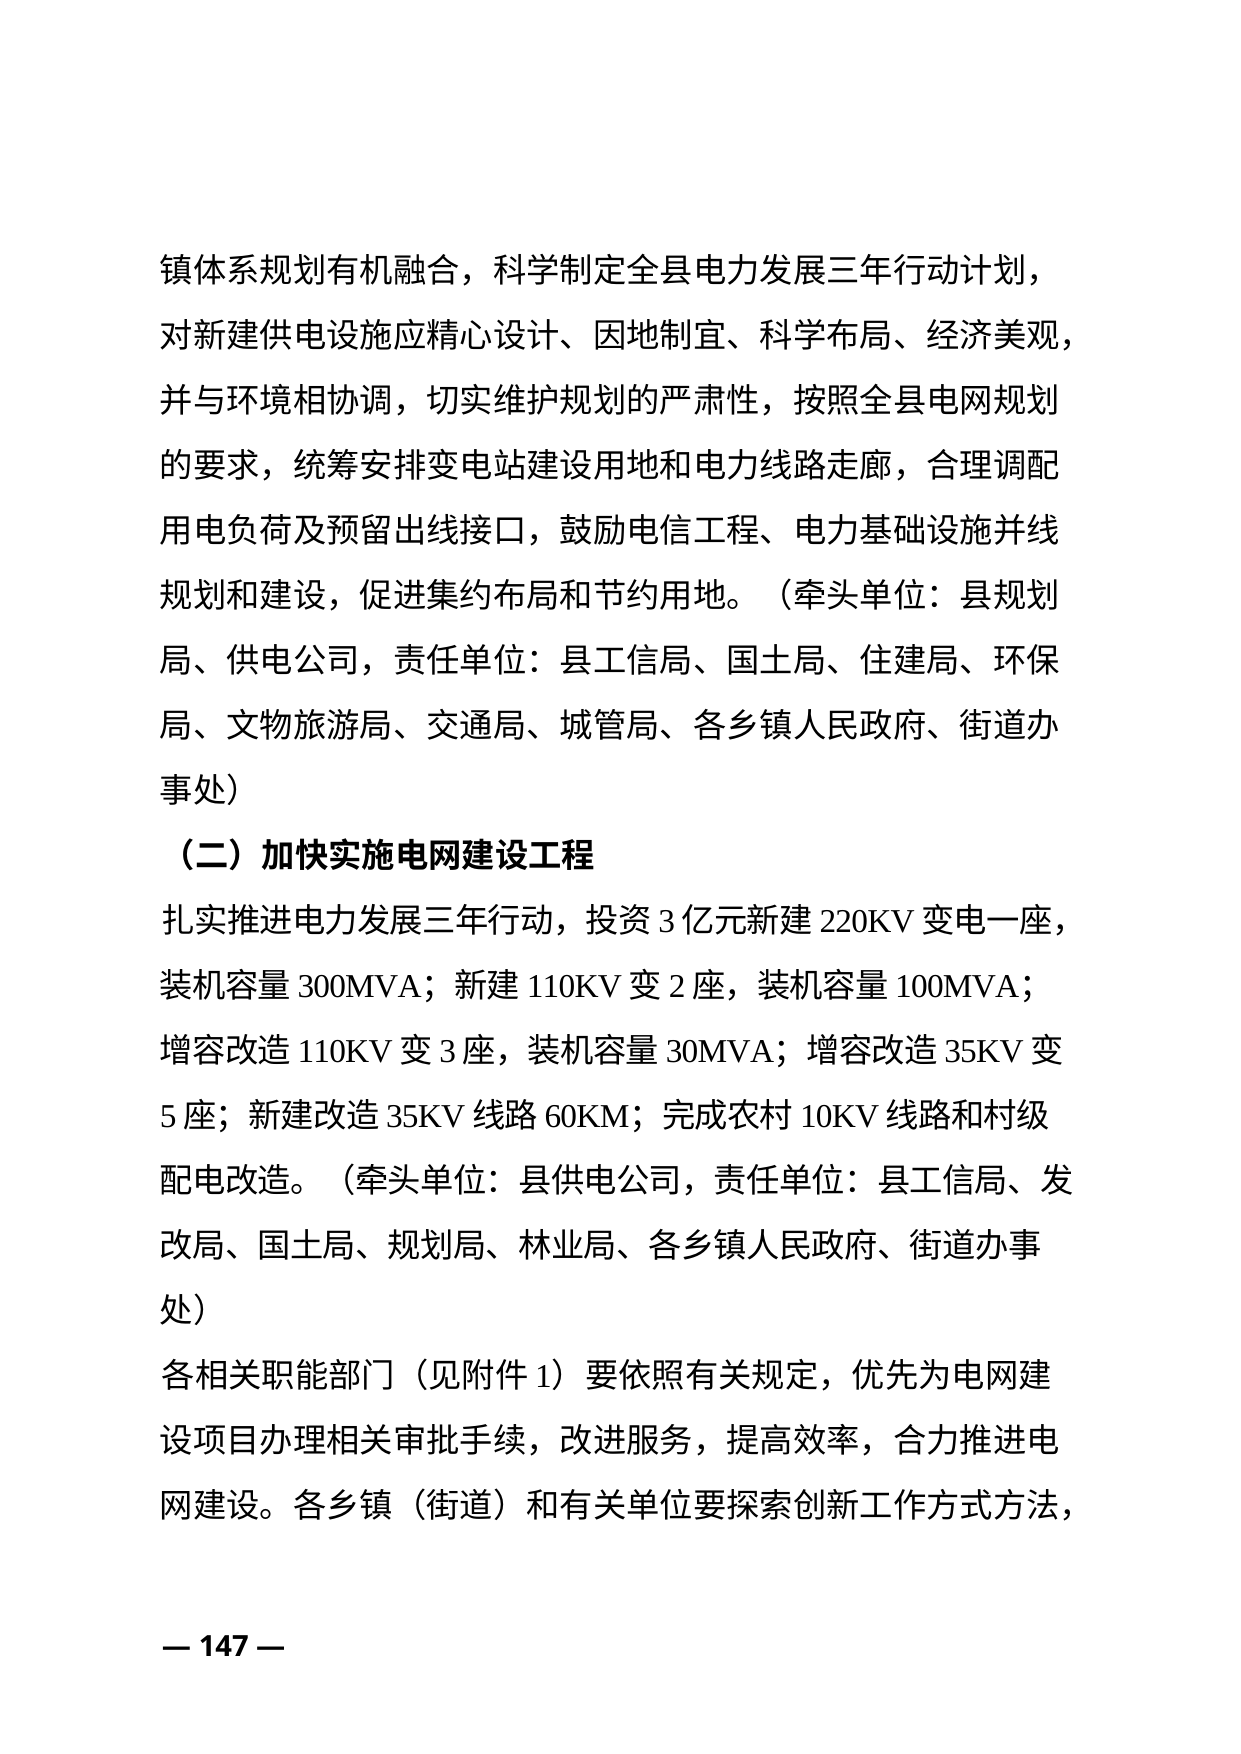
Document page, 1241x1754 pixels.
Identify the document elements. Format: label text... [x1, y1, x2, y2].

text （二）加快实施电网建设工程 [159, 821, 1081, 886]
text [159, 236, 1081, 821]
text 扎实推进电力发展三年行动，投资3亿元新建220KV变电一座，装机容量300MVA；新建110KV变2座，装机容量100MVA；增容改造110KV变3座，装机容量30MVA；增容改造35KV变5座；新建改造35KV线路60KM；完成农村10KV线路和村级配电改造。（牵头单位：县供电公司，责任单位：县工信局、发改局、国土局、规划局、林业局、各乡镇人民政府、街道办事处） [159, 886, 1081, 1341]
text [159, 1341, 1081, 1536]
